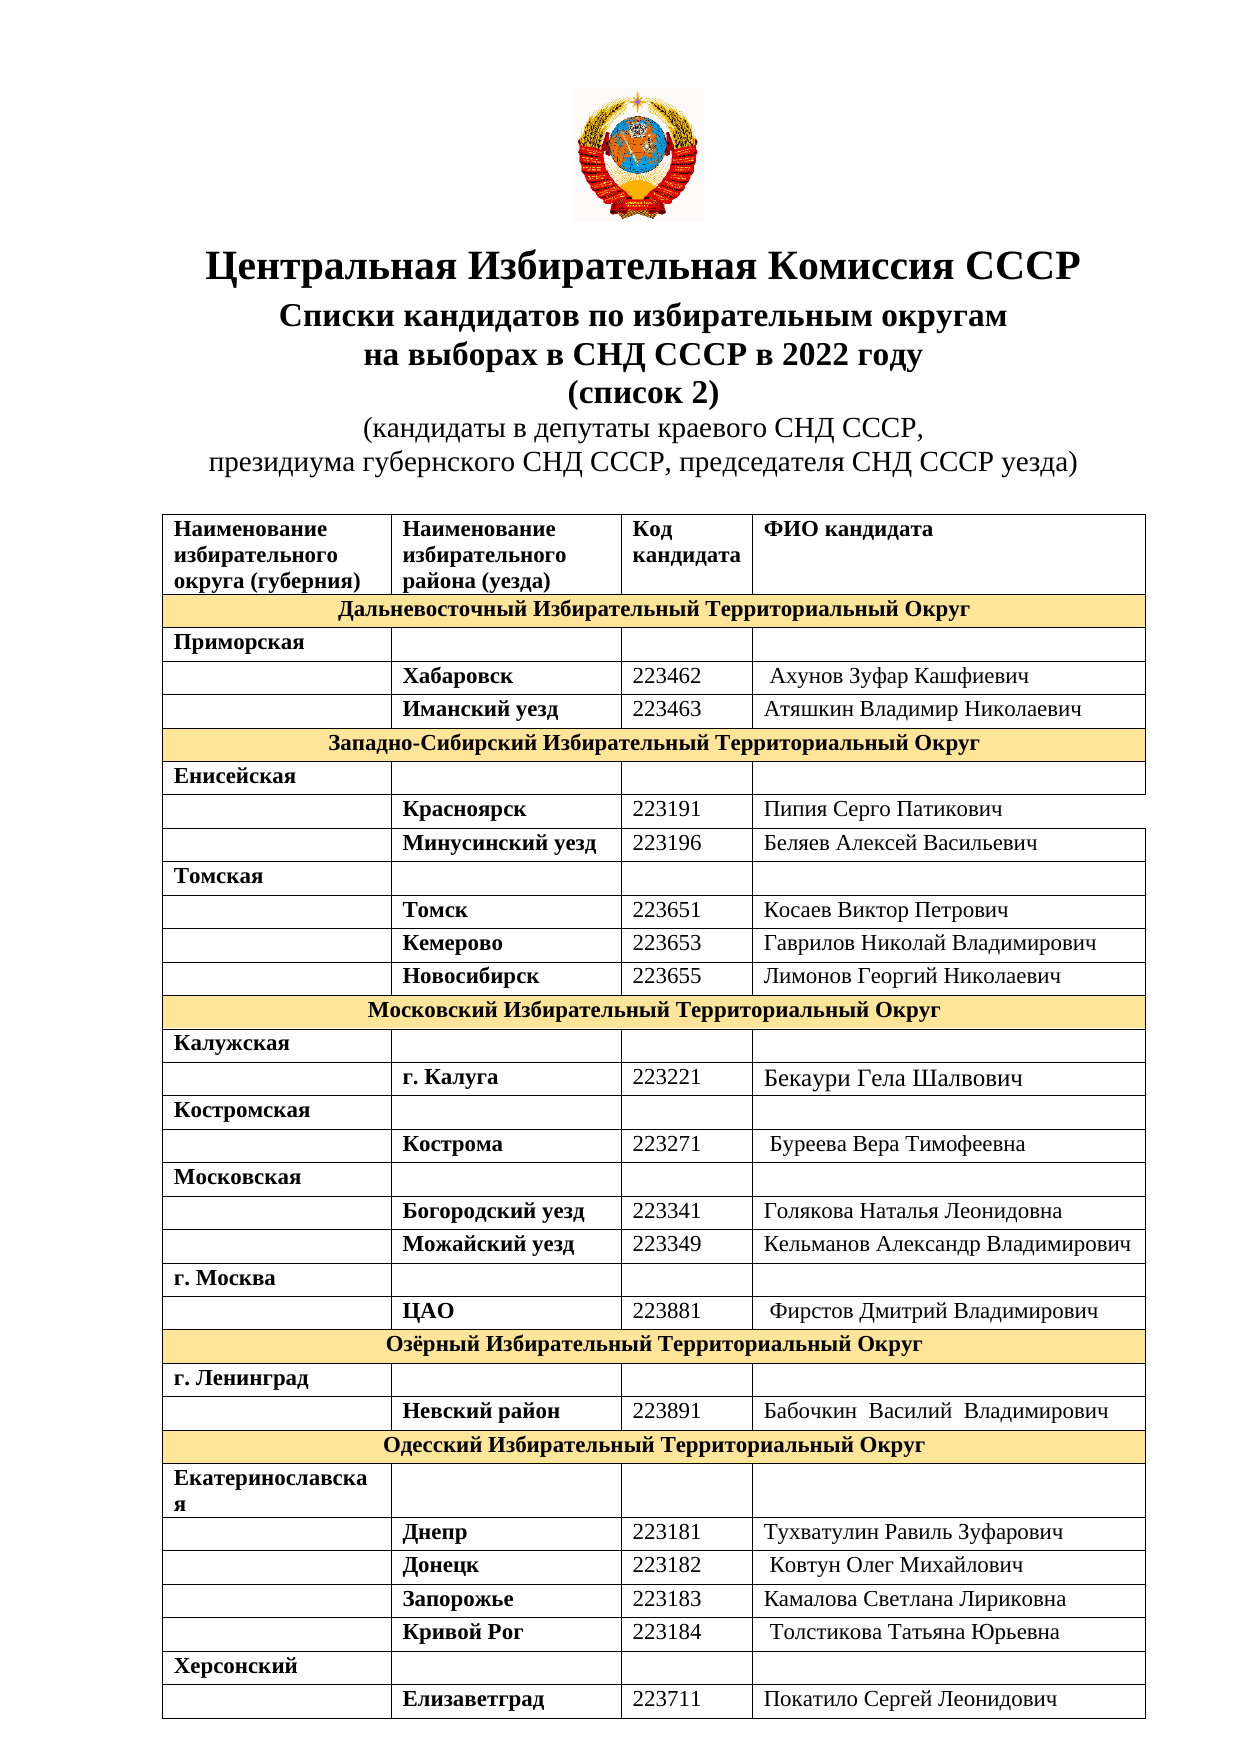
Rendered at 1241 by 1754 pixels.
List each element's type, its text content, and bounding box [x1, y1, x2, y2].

table_cell [392, 1652, 621, 1684]
table_cell [753, 1652, 1145, 1684]
table_cell [392, 1163, 621, 1196]
table_cell [163, 963, 391, 995]
table_cell [163, 929, 391, 962]
table_cell [392, 1364, 621, 1396]
table_cell Приморская [163, 628, 391, 661]
table_cell [753, 862, 1145, 895]
table_cell 223184 [622, 1618, 752, 1651]
table_cell Минусинский уезд [392, 829, 621, 861]
table_cell Толстикова Татьяна Юрьевна [753, 1618, 1145, 1651]
table_cell Голякова Наталья Леонидовна [753, 1197, 1145, 1229]
table_cell Иманский уезд [392, 695, 621, 727]
table_cell г. Москва [163, 1264, 391, 1296]
table_cell [163, 1397, 391, 1430]
table_cell [392, 862, 621, 895]
table_cell Озёрный Избирательный Территориальный Округ [163, 1330, 1145, 1363]
table_cell Дальневосточный Избирательный Территориальный Округ [163, 595, 1145, 627]
table_cell 223462 [622, 662, 752, 694]
table_cell [163, 1063, 391, 1095]
table_cell Можайский уезд [392, 1230, 621, 1262]
table_cell [163, 1197, 391, 1229]
table_cell Лимонов Георгий Николаевич [753, 963, 1145, 995]
text (список 2) [133, 372, 1154, 410]
table_cell Западно-Сибирский Избирательный Территориальный Округ [163, 729, 1145, 761]
picture [571, 88, 704, 222]
table_cell [163, 829, 391, 861]
table_cell Московская [163, 1163, 391, 1196]
table_cell Томск [392, 896, 621, 928]
text на выборах в СНД СССР в 2022 году [133, 334, 1154, 372]
table_cell 223221 [622, 1063, 752, 1095]
table_cell Донецк [392, 1551, 621, 1584]
table_cell Ахунов Зуфар Кашфиевич [753, 662, 1145, 694]
table_cell [392, 762, 621, 794]
table_cell [753, 1264, 1145, 1296]
table_cell г. Калуга [392, 1063, 621, 1095]
table_cell Кострома [392, 1130, 621, 1162]
table_cell 223881 [622, 1297, 752, 1329]
table_cell 223191 [622, 795, 752, 828]
table_cell 223651 [622, 896, 752, 928]
table_cell [392, 1096, 621, 1129]
table_cell Московский Избирательный Территориальный Округ [163, 996, 1145, 1028]
table_cell Богородский уезд [392, 1197, 621, 1229]
table_cell Калужская [163, 1030, 391, 1062]
table_cell [622, 1264, 752, 1296]
table_cell 223271 [622, 1130, 752, 1162]
table_cell Кривой Рог [392, 1618, 621, 1651]
table_cell [392, 1030, 621, 1062]
table_cell 223183 [622, 1585, 752, 1617]
table_cell Невский район [392, 1397, 621, 1430]
table_cell Хабаровск [392, 662, 621, 694]
table_cell [753, 1030, 1145, 1062]
table_header Наименование избирательного района (уезда) [392, 515, 621, 594]
table_cell г. Ленинград [163, 1364, 391, 1396]
table_cell Тухватулин Равиль Зуфарович [753, 1518, 1145, 1550]
table_cell Запорожье [392, 1585, 621, 1617]
table_cell [622, 1364, 752, 1396]
table_cell Косаев Виктор Петрович [753, 896, 1145, 928]
table_cell [163, 1518, 391, 1550]
table_cell [163, 1585, 391, 1617]
table_cell [622, 1030, 752, 1062]
table_cell [392, 1264, 621, 1296]
table_cell [163, 695, 391, 727]
table_cell [163, 1130, 391, 1162]
text (кандидаты в депутаты краевого СНД СССР, [133, 410, 1154, 444]
table_cell ЦАО [392, 1297, 621, 1329]
table_cell Гаврилов Николай Владимирович [753, 929, 1145, 962]
table_header Код кандидата [622, 515, 752, 594]
table_cell Кемерово [392, 929, 621, 962]
table_cell 223463 [622, 695, 752, 727]
table_cell Камалова Светлана Лириковна [753, 1585, 1145, 1617]
text президиума губернского СНД СССР, председателя СНД СССР уезда) [133, 444, 1154, 477]
text Списки кандидатов по избирательным округам [133, 295, 1154, 334]
table_cell [622, 862, 752, 895]
table_cell Костромская [163, 1096, 391, 1129]
table_cell Кельманов Александр Владимирович [753, 1230, 1145, 1262]
table_cell Ковтун Олег Михайлович [753, 1551, 1145, 1584]
table_cell Бекаури Гела Шалвович [753, 1063, 1145, 1095]
table_cell Беляев Алексей Васильевич [753, 829, 1145, 861]
table_cell Херсонский [163, 1652, 391, 1684]
table_cell 223182 [622, 1551, 752, 1584]
table_cell Атяшкин Владимир Николаевич [753, 695, 1145, 727]
table_cell Днепр [392, 1518, 621, 1550]
table_cell [163, 662, 391, 694]
table_cell Новосибирск [392, 963, 621, 995]
table_cell [163, 1230, 391, 1262]
table_cell Томская [163, 862, 391, 895]
table_cell Фирстов Дмитрий Владимирович [753, 1297, 1145, 1329]
table_cell 223196 [622, 829, 752, 861]
table_cell Покатило Сергей Леонидович [753, 1685, 1145, 1717]
table_cell 223711 [622, 1685, 752, 1717]
table_cell 223181 [622, 1518, 752, 1550]
table_cell 223655 [622, 963, 752, 995]
table_cell [622, 762, 752, 794]
table_cell Енисейская [163, 762, 391, 794]
table_cell [753, 628, 1145, 661]
table_cell Красноярск [392, 795, 621, 828]
table_cell 223349 [622, 1230, 752, 1262]
table_cell Екатеринославская [163, 1464, 391, 1517]
table_cell [622, 1464, 752, 1517]
table_cell [753, 1464, 1145, 1517]
text Центральная Избирательная Комиссия СССР [127, 240, 1159, 288]
table_cell [622, 1096, 752, 1129]
table_cell [753, 1163, 1145, 1196]
table_header ФИО кандидата [753, 515, 1145, 594]
table_cell [622, 1652, 752, 1684]
table_cell [163, 1685, 391, 1717]
table_cell [753, 1364, 1145, 1396]
table_cell 223653 [622, 929, 752, 962]
table_cell [163, 1551, 391, 1584]
table_cell Елизаветград [392, 1685, 621, 1717]
table_cell [622, 1163, 752, 1196]
table_cell [163, 795, 391, 828]
table_cell [753, 762, 1145, 794]
table_cell [622, 628, 752, 661]
table_cell [392, 1464, 621, 1517]
table_cell Буреева Вера Тимофеевна [753, 1130, 1145, 1162]
table_cell [163, 1618, 391, 1651]
table_cell Бабочкин Василий Владимирович [753, 1397, 1145, 1430]
table_cell [392, 628, 621, 661]
table_cell [163, 896, 391, 928]
table_cell [753, 1096, 1145, 1129]
table_cell 223891 [622, 1397, 752, 1430]
table_cell 223341 [622, 1197, 752, 1229]
table_cell [163, 1297, 391, 1329]
table_cell Одесский Избирательный Территориальный Округ [163, 1431, 1145, 1463]
table_cell Пипия Серго Патикович [753, 795, 1146, 828]
table_header Наименование избирательного округа (губерния) [163, 515, 391, 594]
